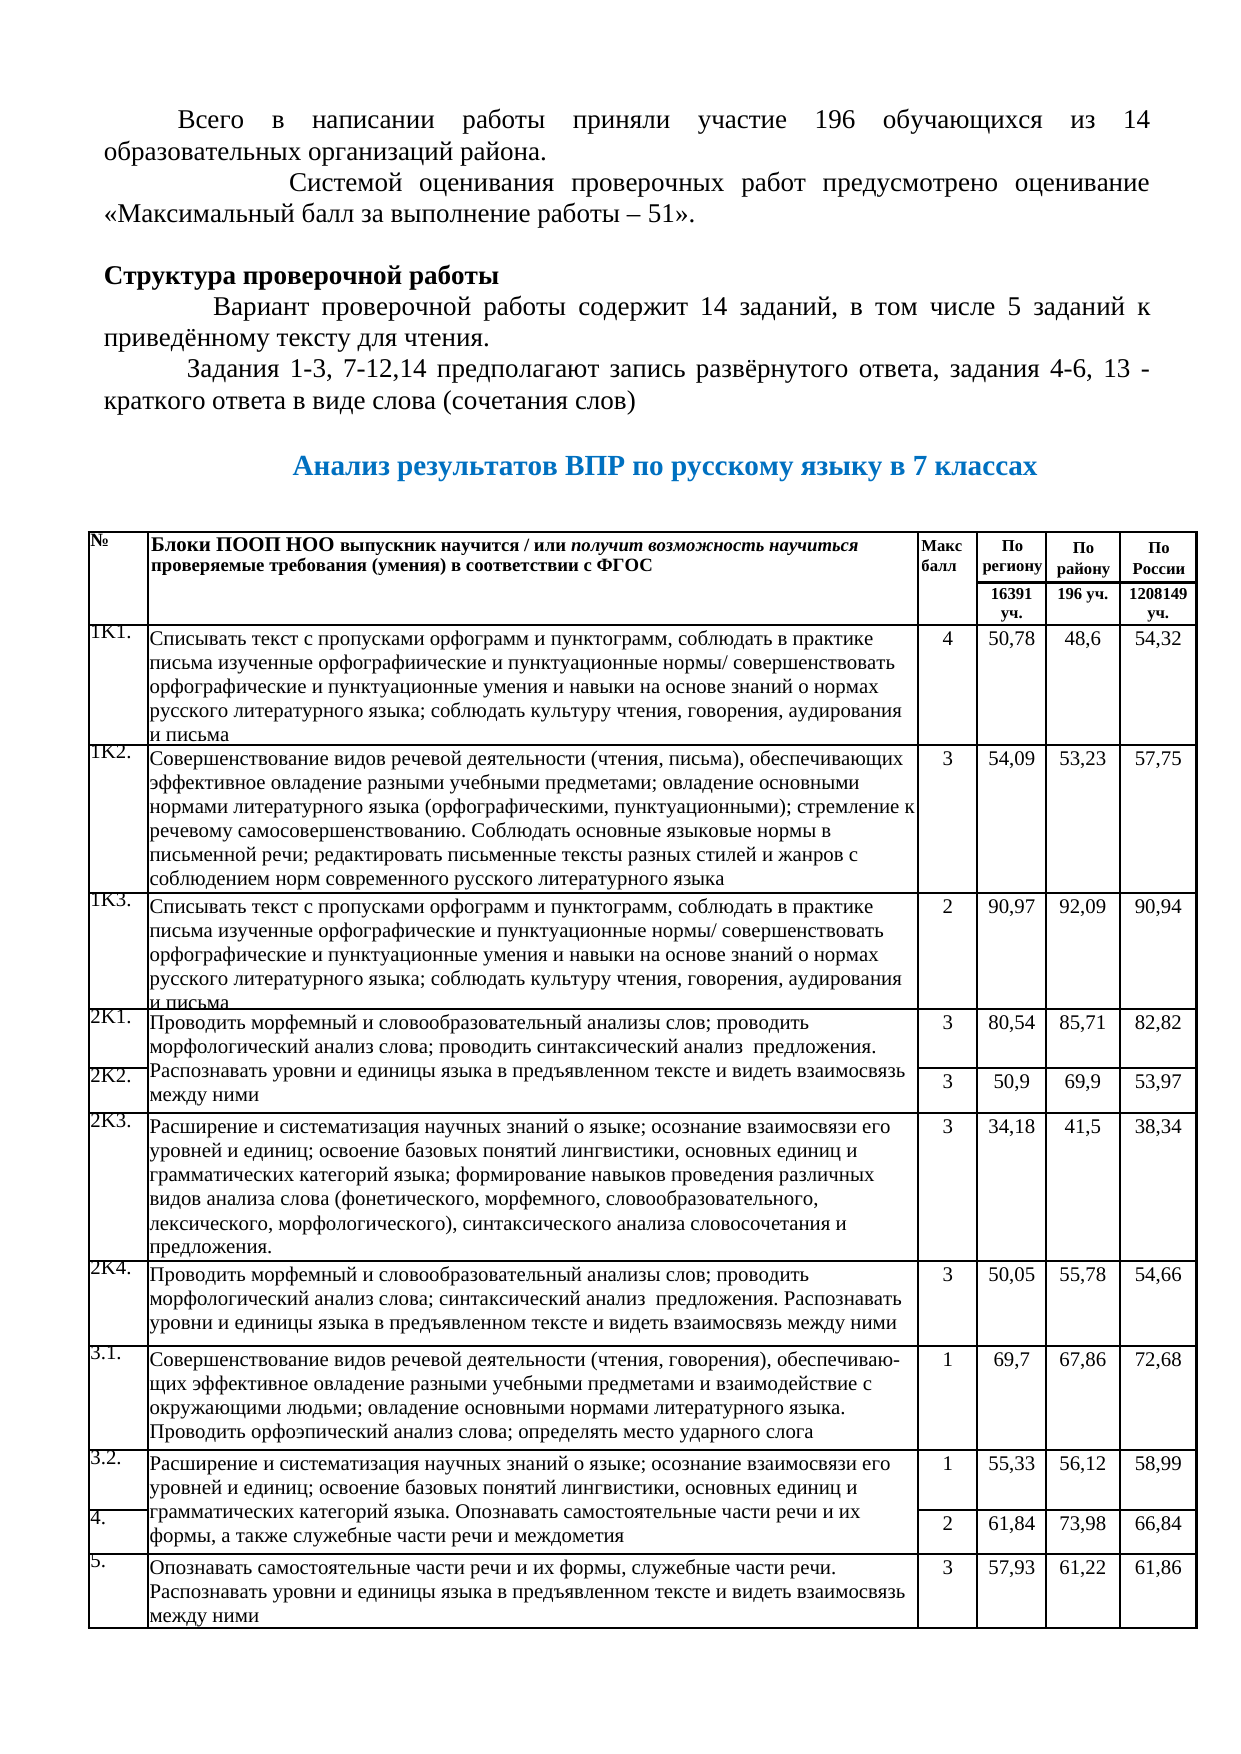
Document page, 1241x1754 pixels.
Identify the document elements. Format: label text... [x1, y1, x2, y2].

table_cell 92,09 [1047, 894, 1119, 1008]
table_cell 48,6 [1047, 626, 1119, 743]
table_cell 66,84 [1121, 1511, 1195, 1552]
table_header По району [1047, 533, 1119, 581]
table_cell 54,32 [1121, 626, 1195, 743]
table_cell 196 уч. [1047, 584, 1119, 623]
table_cell 56,12 [1047, 1451, 1119, 1509]
table_header По России [1121, 533, 1195, 581]
table_cell 54,66 [1121, 1262, 1195, 1345]
text Задания 1-3, 7-12,14 предполагают запись развёрнутого ответа, задания 4-6, 13 - краткого ответа в виде слова (сочетания слов) [103, 353, 1152, 415]
table_cell Расширение и систематизация научных знаний о языке; осознание взаимосвязи его уровней и единиц; освоение базовых понятий лингвистики, основных единиц и грамматических категорий языка. Опознавать самостоятельные части речи и их формы, а также служебные части речи и междометия [149, 1451, 917, 1552]
table_cell 50,9 [978, 1069, 1045, 1112]
table_cell 38,34 [1121, 1114, 1195, 1260]
table_cell 2K3. [90, 1114, 147, 1260]
text Структура проверочной работы [103, 259, 1152, 290]
text Всего в написании работы приняли участие 196 обучающихся из 14 образовательных организаций района. [103, 103, 1152, 166]
table_cell 58,99 [1121, 1451, 1195, 1509]
table_cell 61,22 [1047, 1555, 1119, 1627]
table_cell 1 [919, 1451, 976, 1509]
table_cell Расширение и систематизация научных знаний о языке; осознание взаимосвязи его уровней и единиц; освоение базовых понятий лингвистики, основных единиц и грамматических категорий языка; формирование навыков проведения различных видов анализа слова (фонетического, морфемного, словообразовательного, лексического, морфологического), синтаксического анализа словосочетания и предложения. [149, 1114, 917, 1260]
table_cell 82,82 [1121, 1010, 1195, 1067]
table_cell 54,09 [978, 746, 1045, 892]
table_cell Совершенствование видов речевой деятельности (чтения, говорения), обеспечиваю-щих эффективное овладение разными учебными предметами и взаимодействие с окружающими людьми; овладение основными нормами литературного языка. Проводить орфоэпический анализ слова; определять место ударного слога [149, 1347, 917, 1449]
table_cell 61,86 [1121, 1555, 1195, 1627]
table_cell 3 [919, 1555, 976, 1627]
table_cell 50,05 [978, 1262, 1045, 1345]
table_header № [90, 533, 147, 623]
table_cell 53,23 [1047, 746, 1119, 892]
table_cell 1K1. [90, 626, 147, 743]
table_cell Совершенствование видов речевой деятельности (чтения, письма), обеспечивающих эффективное овладение разными учебными предметами; овладение основными нормами литературного языка (орфографическими, пунктуационными); стремление к речевому самосовершенствованию. Соблюдать основные языковые нормы в письменной речи; редактировать письменные тексты разных стилей и жанров с соблюдением норм современного русского литературного языка [149, 746, 917, 892]
table_header Блоки ПООП НОО выпускник научится / или получит возможность научиться проверяемые требования (умения) в соответствии с ФГОС [149, 533, 917, 623]
table_cell 57,93 [978, 1555, 1045, 1627]
table_cell 16391 уч. [978, 584, 1045, 623]
text Системой оценивания проверочных работ предусмотрено оценивание «Максимальный балл за выполнение работы – 51». [103, 166, 1152, 228]
table_cell Проводить морфемный и словообразовательный анализы слов; проводить морфологический анализ слова; синтаксический анализ предложения. Распознавать уровни и единицы языка в предъявленном тексте и видеть взаимосвязь между ними [149, 1262, 917, 1345]
table_cell 90,94 [1121, 894, 1195, 1008]
table_cell 55,78 [1047, 1262, 1119, 1345]
table_cell 72,68 [1121, 1347, 1195, 1449]
table_cell 3.2. [90, 1451, 147, 1509]
table_cell 3 [919, 1069, 976, 1112]
table_cell 55,33 [978, 1451, 1045, 1509]
table_cell 69,9 [1047, 1069, 1119, 1112]
table_cell 90,97 [978, 894, 1045, 1008]
table_header Макс балл [919, 533, 976, 623]
table_cell 4 [919, 626, 976, 743]
table_cell 4. [90, 1511, 147, 1552]
table_cell 34,18 [978, 1114, 1045, 1260]
table_cell 73,98 [1047, 1511, 1119, 1552]
table_cell 3 [919, 1262, 976, 1345]
table_cell 2K4. [90, 1262, 147, 1345]
table_cell 1K2. [90, 746, 147, 892]
table_cell Опознавать самостоятельные части речи и их формы, служебные части речи. Распознавать уровни и единицы языка в предъявленном тексте и видеть взаимосвязь между ними [149, 1555, 917, 1627]
table_cell 80,54 [978, 1010, 1045, 1067]
table_cell 69,7 [978, 1347, 1045, 1449]
table_cell 85,71 [1047, 1010, 1119, 1067]
table_cell 57,75 [1121, 746, 1195, 892]
table_cell 67,86 [1047, 1347, 1119, 1449]
table_cell 2K1. [90, 1010, 147, 1067]
table_cell 2K2. [90, 1069, 147, 1112]
table_cell Проводить морфемный и словообразовательный анализы слов; проводить морфологический анализ слова; проводить синтаксический анализ предложения. Распознавать уровни и единицы языка в предъявленном тексте и видеть взаимосвязь между ними [149, 1010, 917, 1112]
table_cell 41,5 [1047, 1114, 1119, 1260]
list Анализ результатов ВПР по русскому языку в 7 классах [178, 448, 1152, 482]
table_cell 3.1. [90, 1347, 147, 1449]
table_cell Списывать текст с пропусками орфограмм и пунктограмм, соблюдать в практике письма изученные орфографические и пунктуационные нормы/ совершенствовать орфографические и пунктуационные умения и навыки на основе знаний о нормах русского литературного языка; соблюдать культуру чтения, говорения, аудирования и письма [149, 894, 917, 1008]
table_cell Списывать текст с пропусками орфограмм и пунктограмм, соблюдать в практике письма изученные орфографиические и пунктуационные нормы/ совершенствовать орфографические и пунктуационные умения и навыки на основе знаний о нормах русского литературного языка; соблюдать культуру чтения, говорения, аудирования и письма [149, 626, 917, 743]
table_cell 50,78 [978, 626, 1045, 743]
table_cell 1 [919, 1347, 976, 1449]
table_cell 1208149 уч. [1121, 584, 1195, 623]
table_cell 53,97 [1121, 1069, 1195, 1112]
table_cell 3 [919, 1010, 976, 1067]
table_cell 3 [919, 746, 976, 892]
table_cell 1K3. [90, 894, 147, 1008]
table_cell 3 [919, 1114, 976, 1260]
table_cell 2 [919, 1511, 976, 1552]
text Вариант проверочной работы содержит 14 заданий, в том числе 5 заданий к приведённому тексту для чтения. [103, 290, 1152, 353]
table_cell 2 [919, 894, 976, 1008]
table_cell 61,84 [978, 1511, 1045, 1552]
table_header По региону [978, 533, 1045, 581]
table_cell 5. [90, 1555, 147, 1627]
